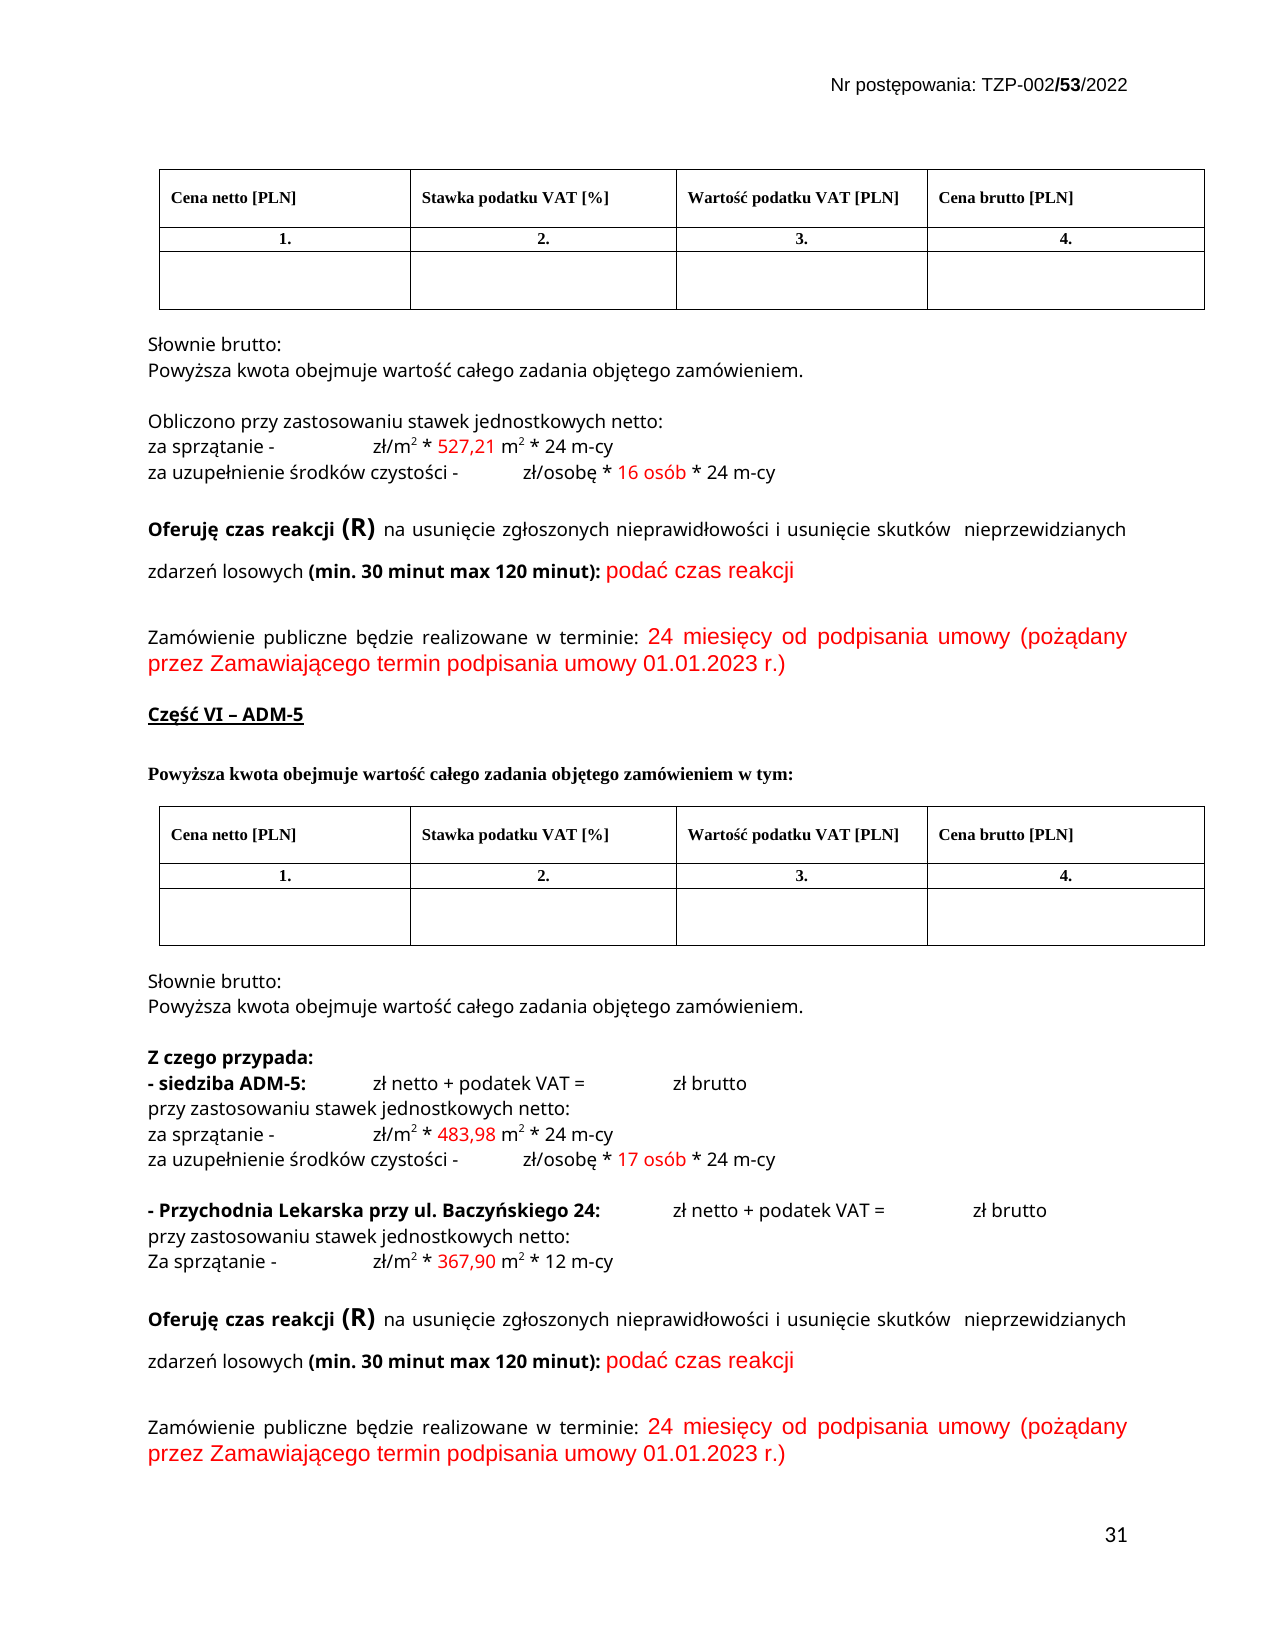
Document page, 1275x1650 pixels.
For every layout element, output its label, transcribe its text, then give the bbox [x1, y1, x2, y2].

text Oferuję czas reakcji (R) na usunięcie zgłoszonych nieprawidłowości i usunięcie skutków nieprzewidzianych zdarzeń losowych (min. 30 minut max 120 minut): podać czas reakcji [148, 510, 1127, 584]
list - Przychodnia Lekarska przy ul. Baczyńskiego 24: zł netto + podatek VAT = zł brutto [148, 1198, 1127, 1223]
list - siedziba ADM-5: zł netto + podatek VAT = zł brutto [148, 1070, 1127, 1096]
table_header Wartość podatku VAT [PLN] [677, 170, 927, 227]
table_cell [160, 889, 410, 945]
table_header Wartość podatku VAT [PLN] [677, 807, 927, 863]
list Słownie brutto: [148, 968, 1127, 993]
table_header Cena netto [PLN] [160, 807, 410, 863]
table_cell 1. [160, 228, 410, 251]
table_cell 3. [677, 228, 927, 251]
table_cell 2. [411, 228, 676, 251]
list za sprzątanie - zł/m2 * 483,98 m2 * 24 m-cy [148, 1121, 1127, 1147]
list Powyższa kwota obejmuje wartość całego zadania objętego zamówieniem. [148, 357, 1127, 382]
text Oferuję czas reakcji (R) na usunięcie zgłoszonych nieprawidłowości i usunięcie skutków nieprzewidzianych zdarzeń losowych (min. 30 minut max 120 minut): podać czas reakcji [148, 1300, 1127, 1374]
list Powyższa kwota obejmuje wartość całego zadania objętego zamówieniem. [148, 993, 1127, 1019]
table_cell [411, 889, 676, 945]
list Słownie brutto: [148, 331, 1127, 357]
table_cell [677, 889, 927, 945]
table_cell [928, 889, 1204, 945]
table_header Cena netto [PLN] [160, 170, 410, 227]
text Zamówienie publiczne będzie realizowane w terminie: 24 miesięcy od podpisania umowy (pożądany przez Zamawiającego termin podpisania umowy 01.01.2023 r.) [148, 1413, 1127, 1466]
table_cell 1. [160, 864, 410, 888]
list Obliczono przy zastosowaniu stawek jednostkowych netto: [148, 408, 1127, 433]
list Za sprzątanie - zł/m2 * 367,90 m2 * 12 m-cy [148, 1249, 1127, 1274]
list za sprzątanie - zł/m2 * 527,21 m2 * 24 m-cy [148, 433, 1127, 459]
table_cell [160, 252, 410, 309]
table_cell 4. [928, 228, 1204, 251]
text Część VI – ADM-5 [148, 702, 1127, 727]
table_cell [928, 252, 1204, 309]
table_header Cena brutto [PLN] [928, 170, 1204, 227]
list Z czego przypada: [148, 1044, 1127, 1070]
text Powyższa kwota obejmuje wartość całego zadania objętego zamówieniem w tym: [148, 763, 1127, 784]
list za uzupełnienie środków czystości - zł/osobę * 17 osób * 24 m-cy [148, 1147, 1127, 1172]
table_cell [677, 252, 927, 309]
list za uzupełnienie środków czystości - zł/osobę * 16 osób * 24 m-cy [148, 459, 1127, 484]
text Zamówienie publiczne będzie realizowane w terminie: 24 miesięcy od podpisania umowy (pożądany przez Zamawiającego termin podpisania umowy 01.01.2023 r.) [148, 623, 1127, 676]
table_header Stawka podatku VAT [%] [411, 807, 676, 863]
table_header Cena brutto [PLN] [928, 807, 1204, 863]
list przy zastosowaniu stawek jednostkowych netto: [148, 1223, 1127, 1249]
table_header Stawka podatku VAT [%] [411, 170, 676, 227]
table_cell 2. [411, 864, 676, 888]
table_cell [411, 252, 676, 309]
table_cell 3. [677, 864, 927, 888]
table_cell 4. [928, 864, 1204, 888]
list przy zastosowaniu stawek jednostkowych netto: [148, 1096, 1127, 1121]
